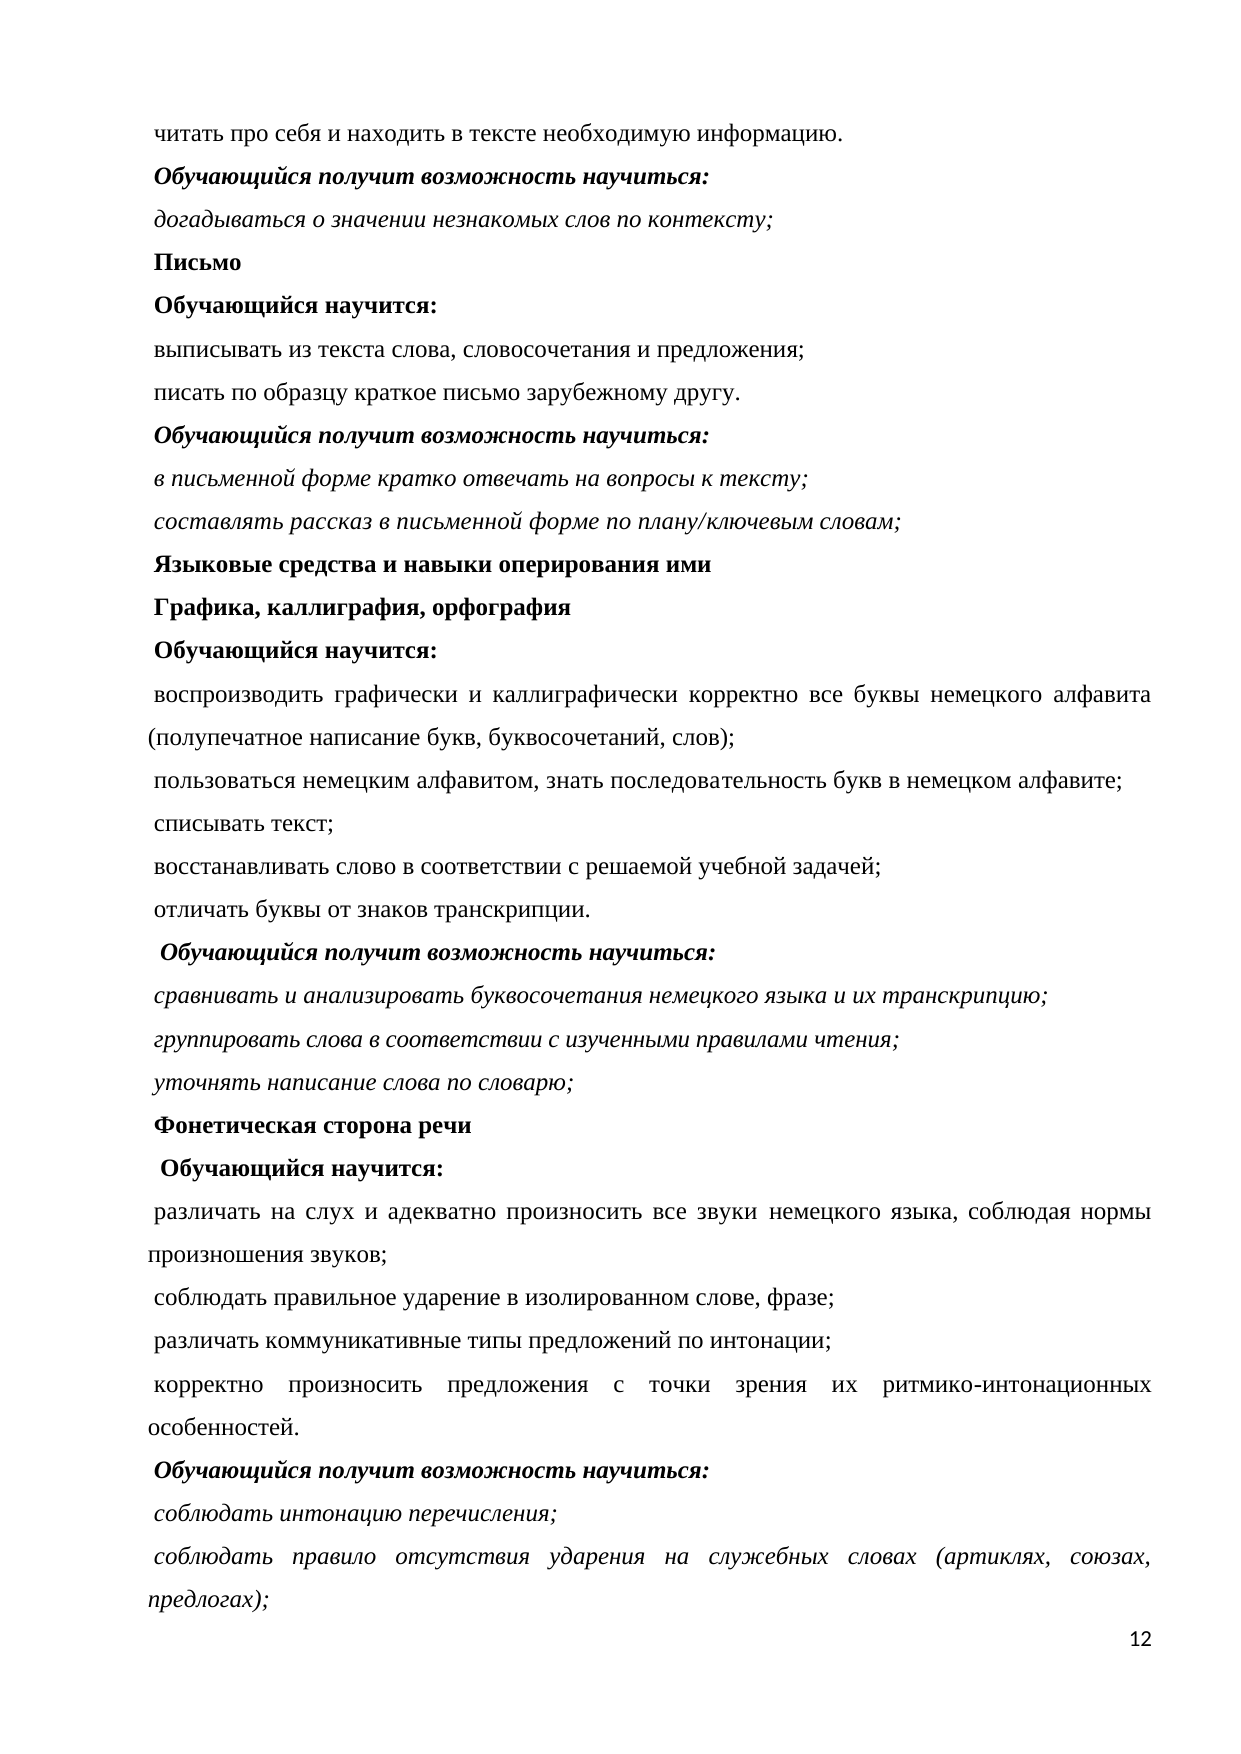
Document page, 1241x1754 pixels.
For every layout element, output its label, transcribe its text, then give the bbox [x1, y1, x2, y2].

text различать на слух и адекватно произносить все звуки немецкого языка, соблюдая нормы произношения звуков; [148, 1196, 1152, 1268]
text воспроизводить графически и каллиграфически корректно все буквы немецкого алфавита (полупечатное написание букв, буквосочетаний, слов); [148, 679, 1152, 751]
text писать по образцу краткое письмо зарубежному другу. [148, 377, 1152, 406]
text Обучающийся получит возможность научиться: [148, 161, 1152, 190]
text группировать слова в соответствии с изученными правилами чтения; [148, 1024, 1152, 1052]
text Обучающийся получит возможность научиться: [148, 420, 1152, 449]
text Обучающийся научится: [148, 1153, 1152, 1182]
text Фонетическая сторона речи [148, 1110, 1152, 1139]
text различать коммуникативные типы предложений по интонации; [148, 1326, 1152, 1354]
text выписывать из текста слова, словосочетания и предложения; [148, 334, 1152, 362]
text Обучающийся научится: [148, 636, 1152, 664]
text соблюдать правильное ударение в изолированном слове, фразе; [148, 1282, 1152, 1311]
text читать про себя и находить в тексте необходимую информацию. [148, 118, 1152, 147]
text составлять рассказ в письменной форме по плану/ключевым словам; [148, 506, 1152, 535]
text корректно произносить предложения с точки зрения их ритмико-интонационных особенностей. [148, 1369, 1152, 1441]
text Обучающийся получит возможность научиться: [148, 1455, 1152, 1484]
text уточнять написание слова по словарю; [148, 1067, 1152, 1096]
text догадываться о значении незнакомых слов по контексту; [148, 204, 1152, 233]
text в письменной форме кратко отвечать на вопросы к тексту; [148, 463, 1152, 492]
text Обучающийся научится: [148, 291, 1152, 319]
text Обучающийся получит возможность научиться: [148, 937, 1152, 966]
text соблюдать правило отсутствия ударения на служебных словах (артиклях, союзах, предлогах); [148, 1541, 1152, 1613]
text сравнивать и анализировать буквосочетания немецкого языка и их транскрипцию; [148, 981, 1152, 1009]
text отличать буквы от знаков транскрипции. [148, 894, 1152, 923]
text соблюдать интонацию перечисления; [148, 1498, 1152, 1527]
text Письмо [148, 247, 1152, 276]
text восстанавливать слово в соответствии с решаемой учебной задачей; [148, 851, 1152, 880]
text Языковые средства и навыки оперирования ими [148, 549, 1152, 578]
text пользоваться немецким алфавитом, знать последовательность букв в немецком алфавите; [148, 765, 1152, 794]
text Графика, каллиграфия, орфография [148, 592, 1152, 621]
text списывать текст; [148, 808, 1152, 837]
